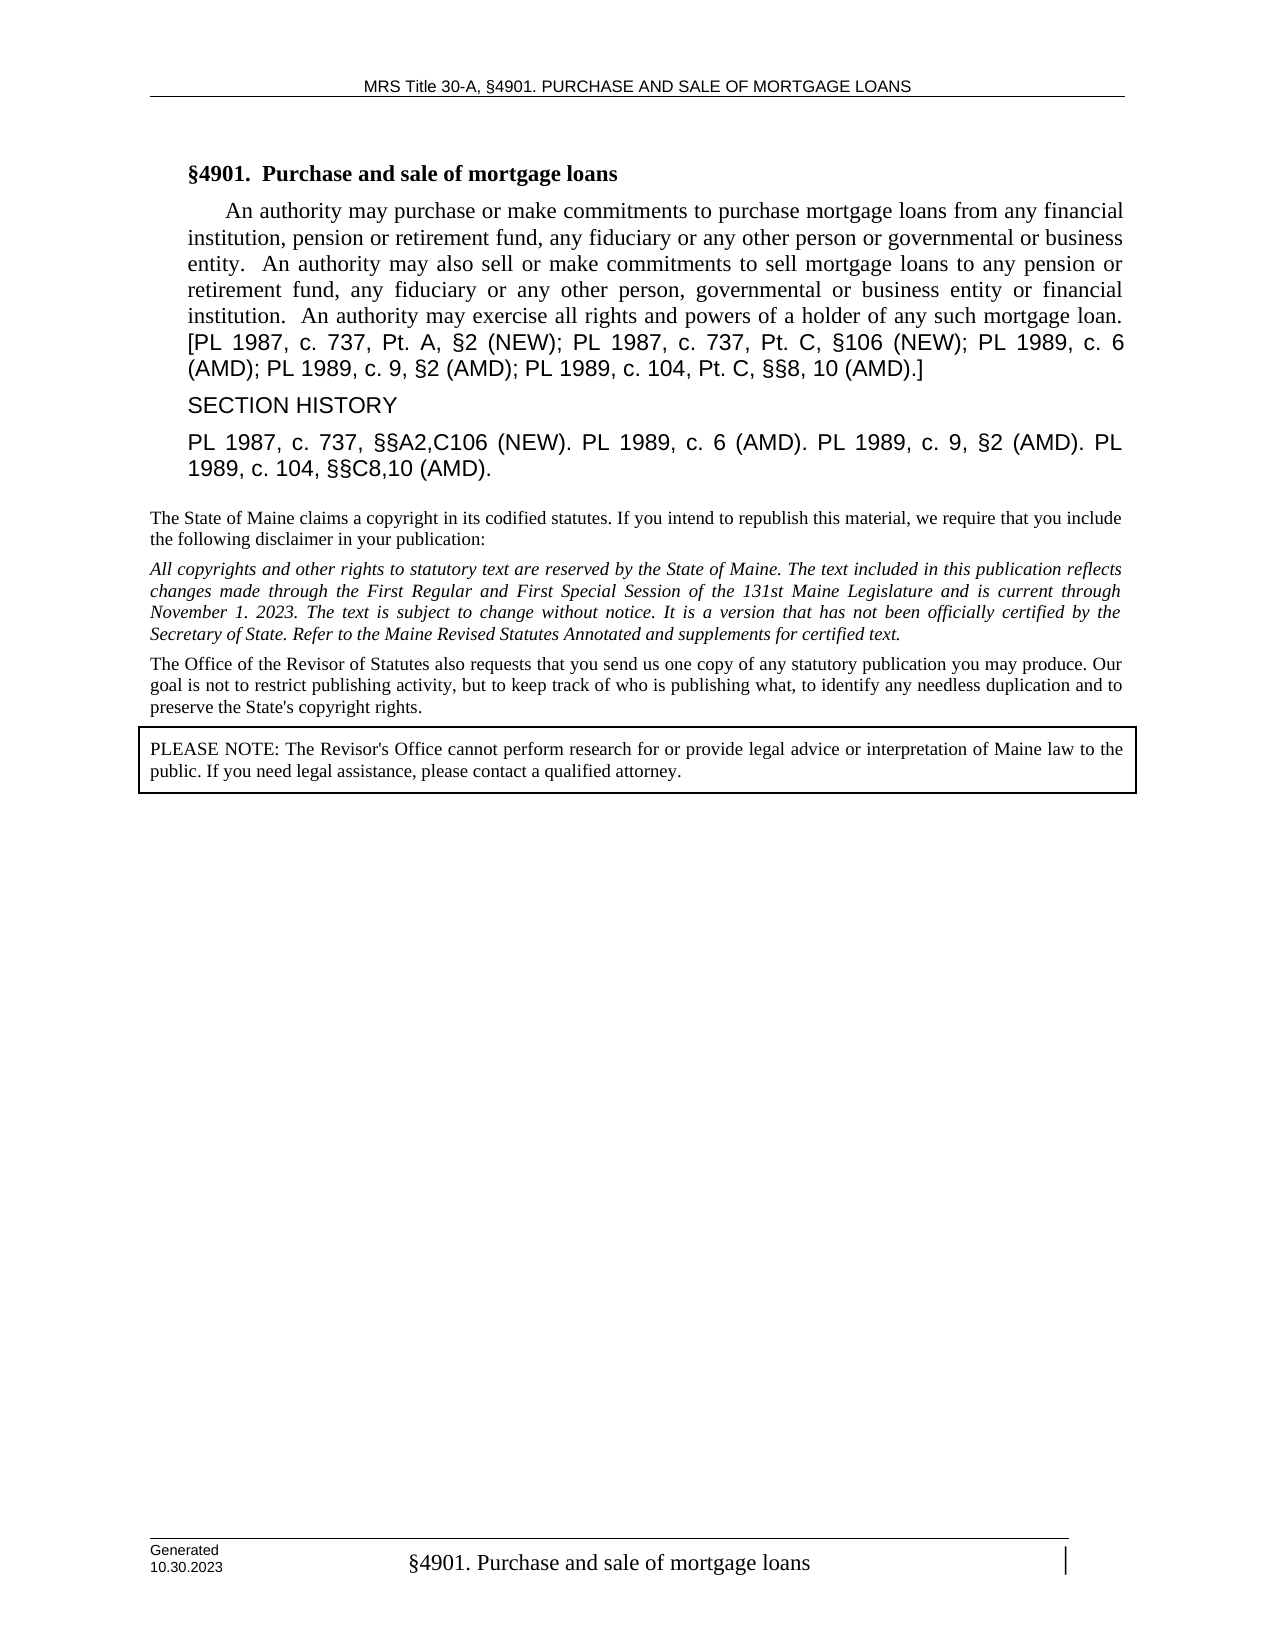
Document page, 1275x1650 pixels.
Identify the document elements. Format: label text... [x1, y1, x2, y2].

text PLEASE NOTE: The Revisor's Office cannot perform research for or provide legal advice or interpretation of Maine law to the public. If you need legal assistance, please contact a qualified attorney. [140, 728, 1135, 792]
text The State of Maine claims a copyright in its codified statutes. If you intend to republish this material, we require that you include the following disclaimer in your publication: [150, 507, 1125, 550]
text All copyrights and other rights to statutory text are reserved by the State of Maine. The text included in this publication reflects changes made through the First Regular and First Special Session of the 131st Maine Legislature and is current through November 1. 2023 . The text is subject to change without notice. It is a version that has not been officially certified by the Secretary of State. Refer to the Maine Revised Statutes Annotated and supplements for certified text. [150, 558, 1125, 644]
text The Office of the Revisor of Statutes also requests that you send us one copy of any statutory publication you may produce. Our goal is not to restrict publishing activity, but to keep track of who is publishing what, to identify any needless duplication and to preserve the State's copyright rights. [150, 653, 1125, 717]
text §4901. Purchase and sale of mortgage loans [187, 160, 1125, 187]
text PL 1987, c. 737, §§A2,C106 (NEW). PL 1989, c. 6 (AMD). PL 1989, c. 9, §2 (AMD). PL 1989, c. 104, §§C8,10 (AMD). [187, 429, 1125, 482]
text An authority may purchase or make commitments to purchase mortgage loans from any financial institution, pension or retirement fund, any fiduciary or any other person or governmental or business entity. An authority may also sell or make commitments to sell mortgage loans to any pension or retirement fund, any fiduciary or any other person, governmental or business entity or financial institution. An authority may exercise all rights and powers of a holder of any such mortgage loan. [PL 1987, c. 737, Pt. A, §2 (NEW); PL 1987, c. 737, Pt. C, §106 (NEW); PL 1989, c. 6 (AMD); PL 1989, c. 9, §2 (AMD); PL 1989, c. 104, Pt. C, §§8, 10 (AMD).] [187, 197, 1125, 382]
text SECTION HISTORY [187, 392, 1125, 418]
